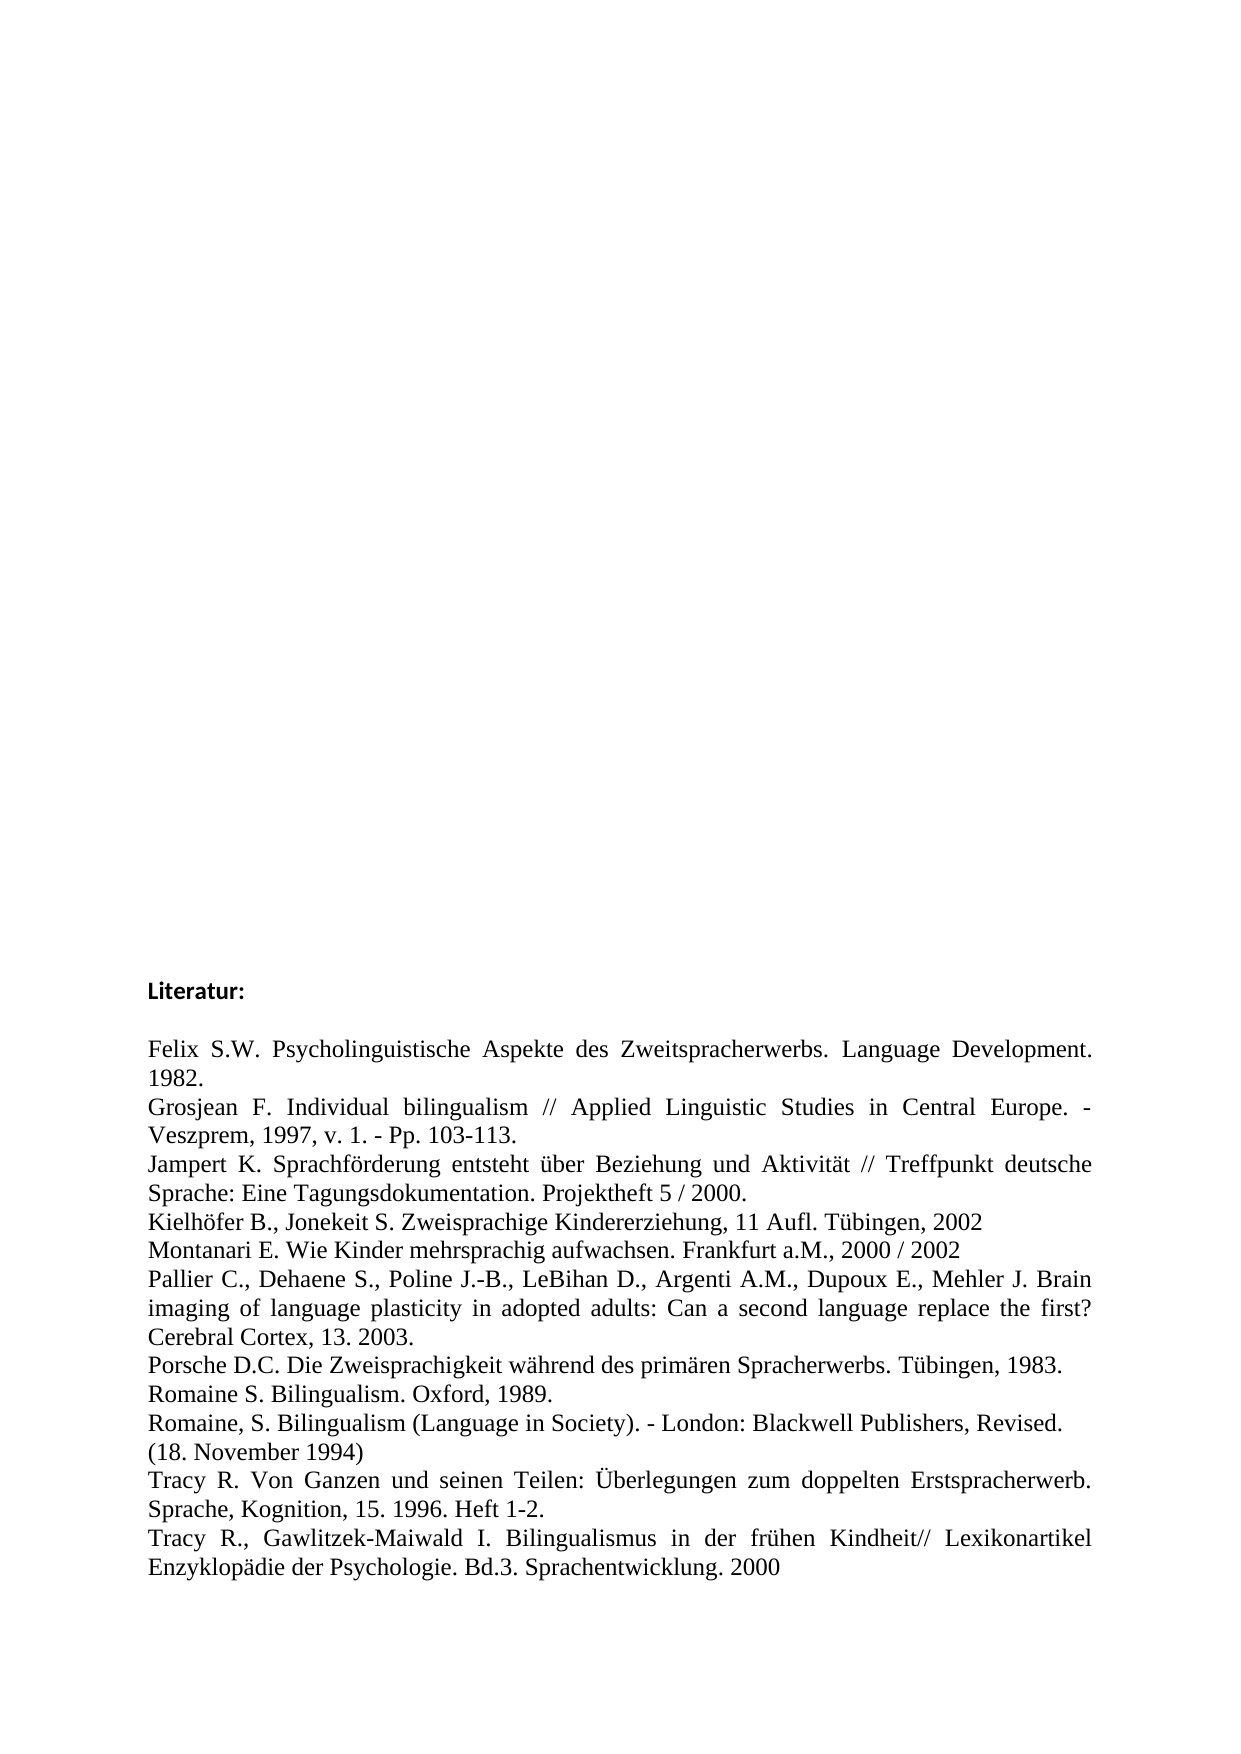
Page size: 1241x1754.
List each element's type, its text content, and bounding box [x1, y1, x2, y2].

text Romaine S. Bilingualism. Oxford, 1989. [148, 1379, 1093, 1408]
text Tracy R. Von Ganzen und seinen Teilen: Überlegungen zum doppelten Erstspracherwerb. Sprache, Kognition, 15. 1996. Heft 1-2. [148, 1466, 1093, 1523]
text Jampert K. Sprachförderung entsteht über Beziehung und Aktivität // Treffpunkt deutsche Sprache: Eine Tagungsdokumentation. Projektheft 5 / 2000. [148, 1149, 1093, 1207]
text Grosjean F. Individual bilingualism // Applied Linguistic Studies in Central Europe. - Veszprem, 1997, v. 1. - Pp. 103-113. [148, 1092, 1093, 1149]
subtitle Romaine, S. Bilingualism (Language in Society). - London: Blackwell Publishers, Revised. (18. November 1994) [148, 1408, 1093, 1466]
text Literatur: [148, 975, 1093, 1006]
text Montanari E. Wie Kinder mehrsprachig aufwachsen. Frankfurt a.M., 2000 / 2002 [148, 1236, 1093, 1264]
text Kielhöfer B., Jonekeit S. Zweisprachige Kindererziehung, 11 Aufl. Tübingen, 2002 [148, 1207, 1093, 1236]
text Tracy R., Gawlitzek-Maiwald I. Bilingualismus in der frühen Kindheit// Lexikonartikel Enzyklopädie der Psychologie. Bd.3. Sprachentwicklung. 2000 [148, 1523, 1093, 1581]
text Pallier C., Dehaene S., Poline J.-B., LeBihan D., Argenti A.M., Dupoux E., Mehler J. Brain imaging of language plasticity in adopted adults: Can a second language replace the first? Cerebral Cortex, 13. 2003. [148, 1264, 1093, 1351]
text Porsche D.C. Die Zweisprachigkeit während des primären Spracherwerbs. Tübingen, 1983. [148, 1351, 1093, 1379]
text Felix S.W. Psycholinguistische Aspekte des Zweitspracherwerbs. Language Development. 1982. [148, 1034, 1093, 1092]
